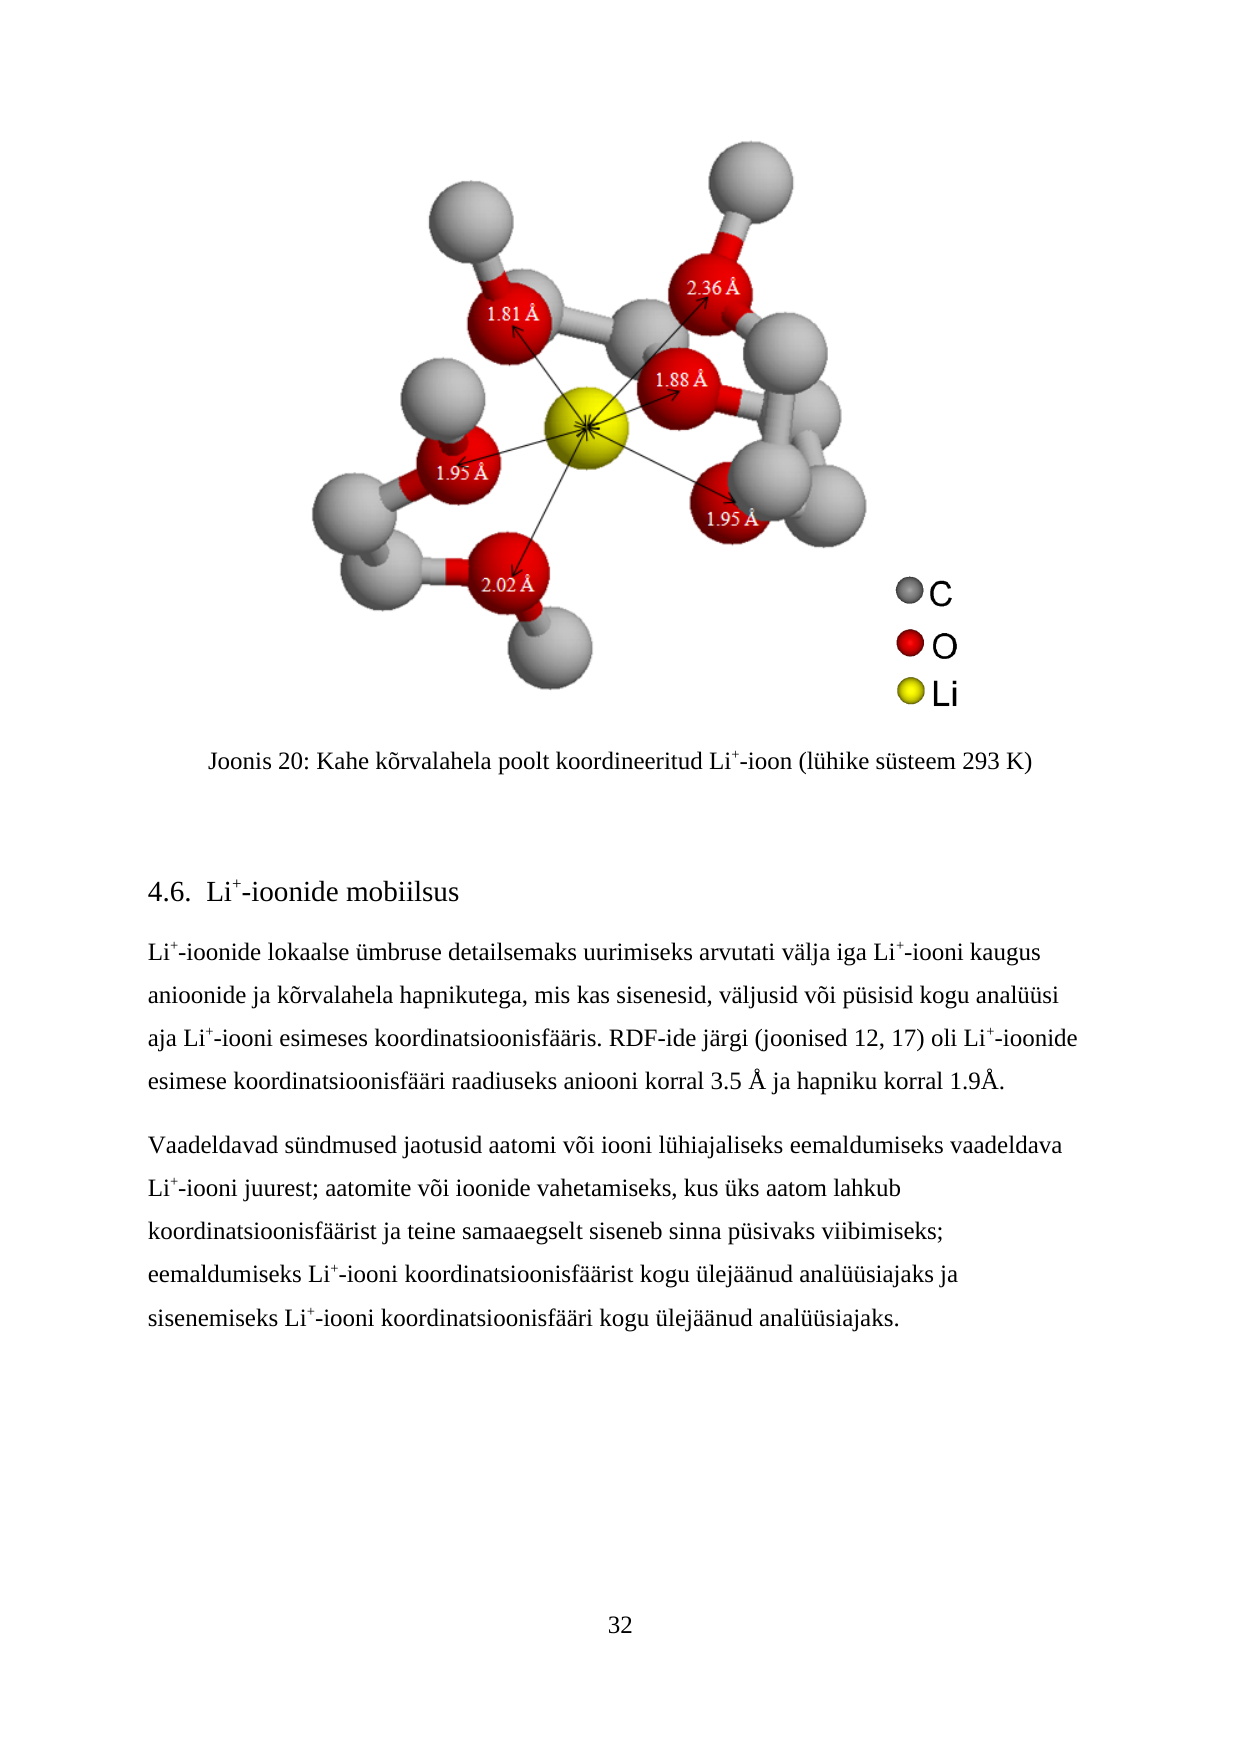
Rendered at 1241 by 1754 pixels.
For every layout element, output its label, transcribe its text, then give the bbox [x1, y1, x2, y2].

subtitle 4.6. Li+-ioonide mobiilsus [148, 874, 1093, 908]
text Joonis 20: Kahe kõrvalahela poolt koordineeritud Li+-ioon (lühike süsteem 293 K) [148, 746, 1093, 775]
picture [889, 571, 964, 711]
text Vaadeldavad sündmused jaotusid aatomi või iooni lühiajaliseks eemaldumiseks vaadeldava Li+-iooni juurest; aatomite või ioonide vahetamiseks, kus üks aatom lahkub koordinatsioonisfäärist ja teine samaaegselt siseneb sinna püsivaks viibimiseks; eemaldumiseks Li+-iooni koordinatsioonisfäärist kogu ülejäänud analüüsiajaks ja sisenemiseks Li+-iooni koordinatsioonisfääri kogu ülejäänud analüüsiajaks. [148, 1130, 1093, 1331]
text Li+-ioonide lokaalse ümbruse detailsemaks uurimiseks arvutati välja iga Li+-iooni kaugus anioonide ja kõrvalahela hapnikutega, mis kas sisenesid, väljusid või püsisid kogu analüüsi aja Li+-iooni esimeses koordinatsioonisfääris. RDF-ide järgi (joonised 12, 17) oli Li+-ioonide esimese koordinatsioonisfääri raadiuseks aniooni korral 3.5 Å ja hapniku korral 1.9Å. [148, 937, 1093, 1095]
picture [276, 118, 884, 711]
